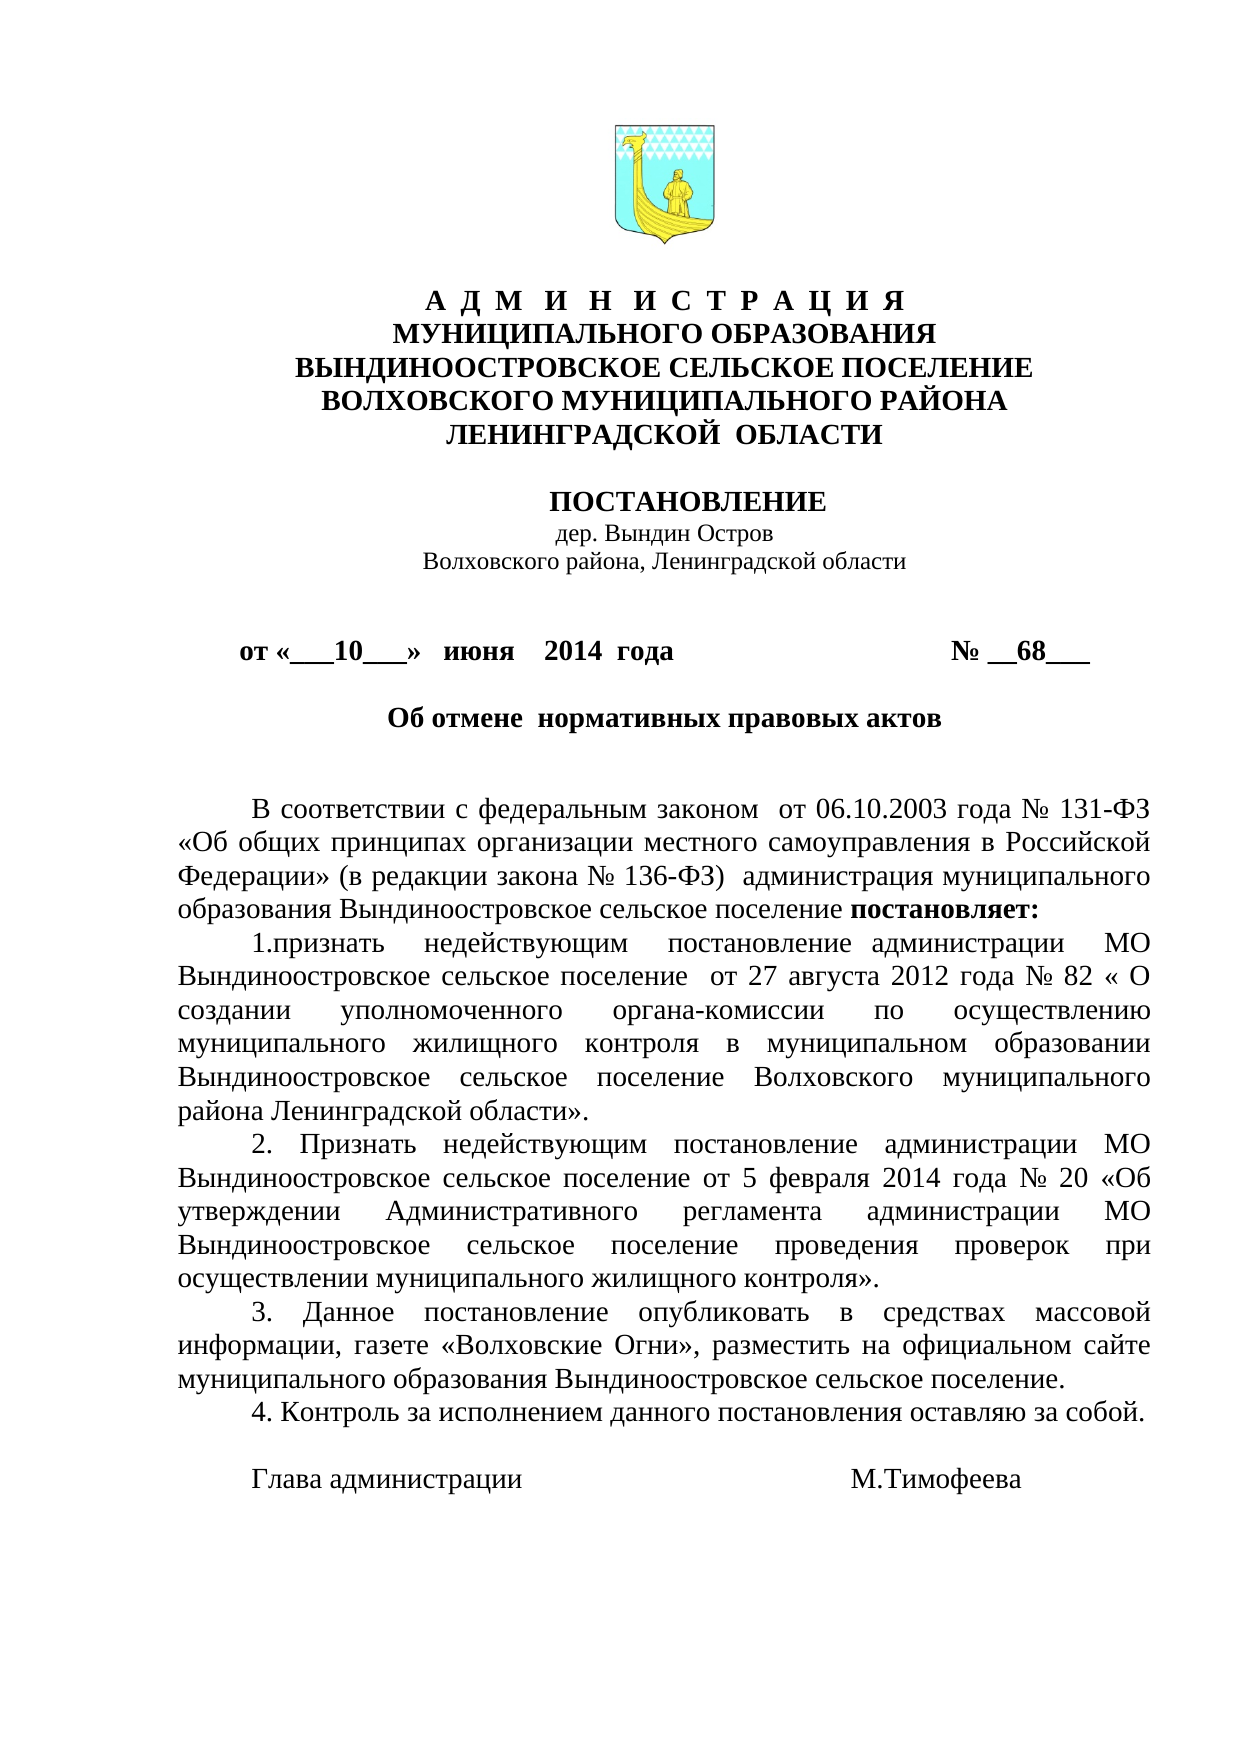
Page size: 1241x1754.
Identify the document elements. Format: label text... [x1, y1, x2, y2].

picture [607, 118, 722, 250]
text 3. Данное постановление опубликовать в средствах массовой информации, газете «Волховские Огни», разместить на официальном сайте муниципального образования Вындиноостровское сельское поселение. [177, 1294, 1152, 1394]
text Глава администрации М.Тимофеева [177, 1462, 1152, 1495]
text дер. Вындин Остров [177, 518, 1152, 546]
text 2. Признать недействующим постановление администрации МО Вындиноостровское сельское поселение от 5 февраля 2014 года № 20 «Об утверждении Административного регламента администрации МО Вындиноостровское сельское поселение проведения проверок при осуществлении муниципального жилищного контроля». [177, 1126, 1152, 1294]
title ВЫНДИНООСТРОВСКОЕ СЕЛЬСКОЕ ПОСЕЛЕНИЕ [177, 350, 1152, 383]
text 4. Контроль за исполнением данного постановления оставляю за собой. [177, 1394, 1152, 1428]
text Об отмене нормативных правовых актов [177, 700, 1152, 733]
text Волховского района, Ленинградской области [177, 546, 1152, 575]
title МУНИЦИПАЛЬНОГО ОБРАЗОВАНИЯ [177, 316, 1152, 350]
text 1.признать недействующим постановление администрации МО Вындиноостровское сельское поселение от 27 августа 2012 года № 82 « О создании уполномоченного органа-комиссии по осуществлению муниципального жилищного контроля в муниципальном образовании Вындиноостровское сельское поселение Волховского муниципального района Ленинградской области». [177, 925, 1152, 1126]
text от «___10___» июня 2014 года № __68___ [177, 633, 1152, 666]
text В соответствии с федеральным законом от 06.10.2003 года № 131-ФЗ «Об общих принципах организации местного самоуправления в Российской Федерации» (в редакции закона № 136-ФЗ) администрация муниципального образования Вындиноостровское сельское поселение постановляет: [177, 791, 1152, 925]
title ВОЛХОВСКОГО МУНИЦИПАЛЬНОГО РАЙОНА [177, 383, 1152, 417]
title ЛЕНИНГРАДСКОЙ ОБЛАСТИ [177, 417, 1152, 451]
text ПОСТАНОВЛЕНИЕ [177, 484, 1152, 518]
title А Д М И Н И С Т Р А Ц И Я [177, 283, 1152, 316]
